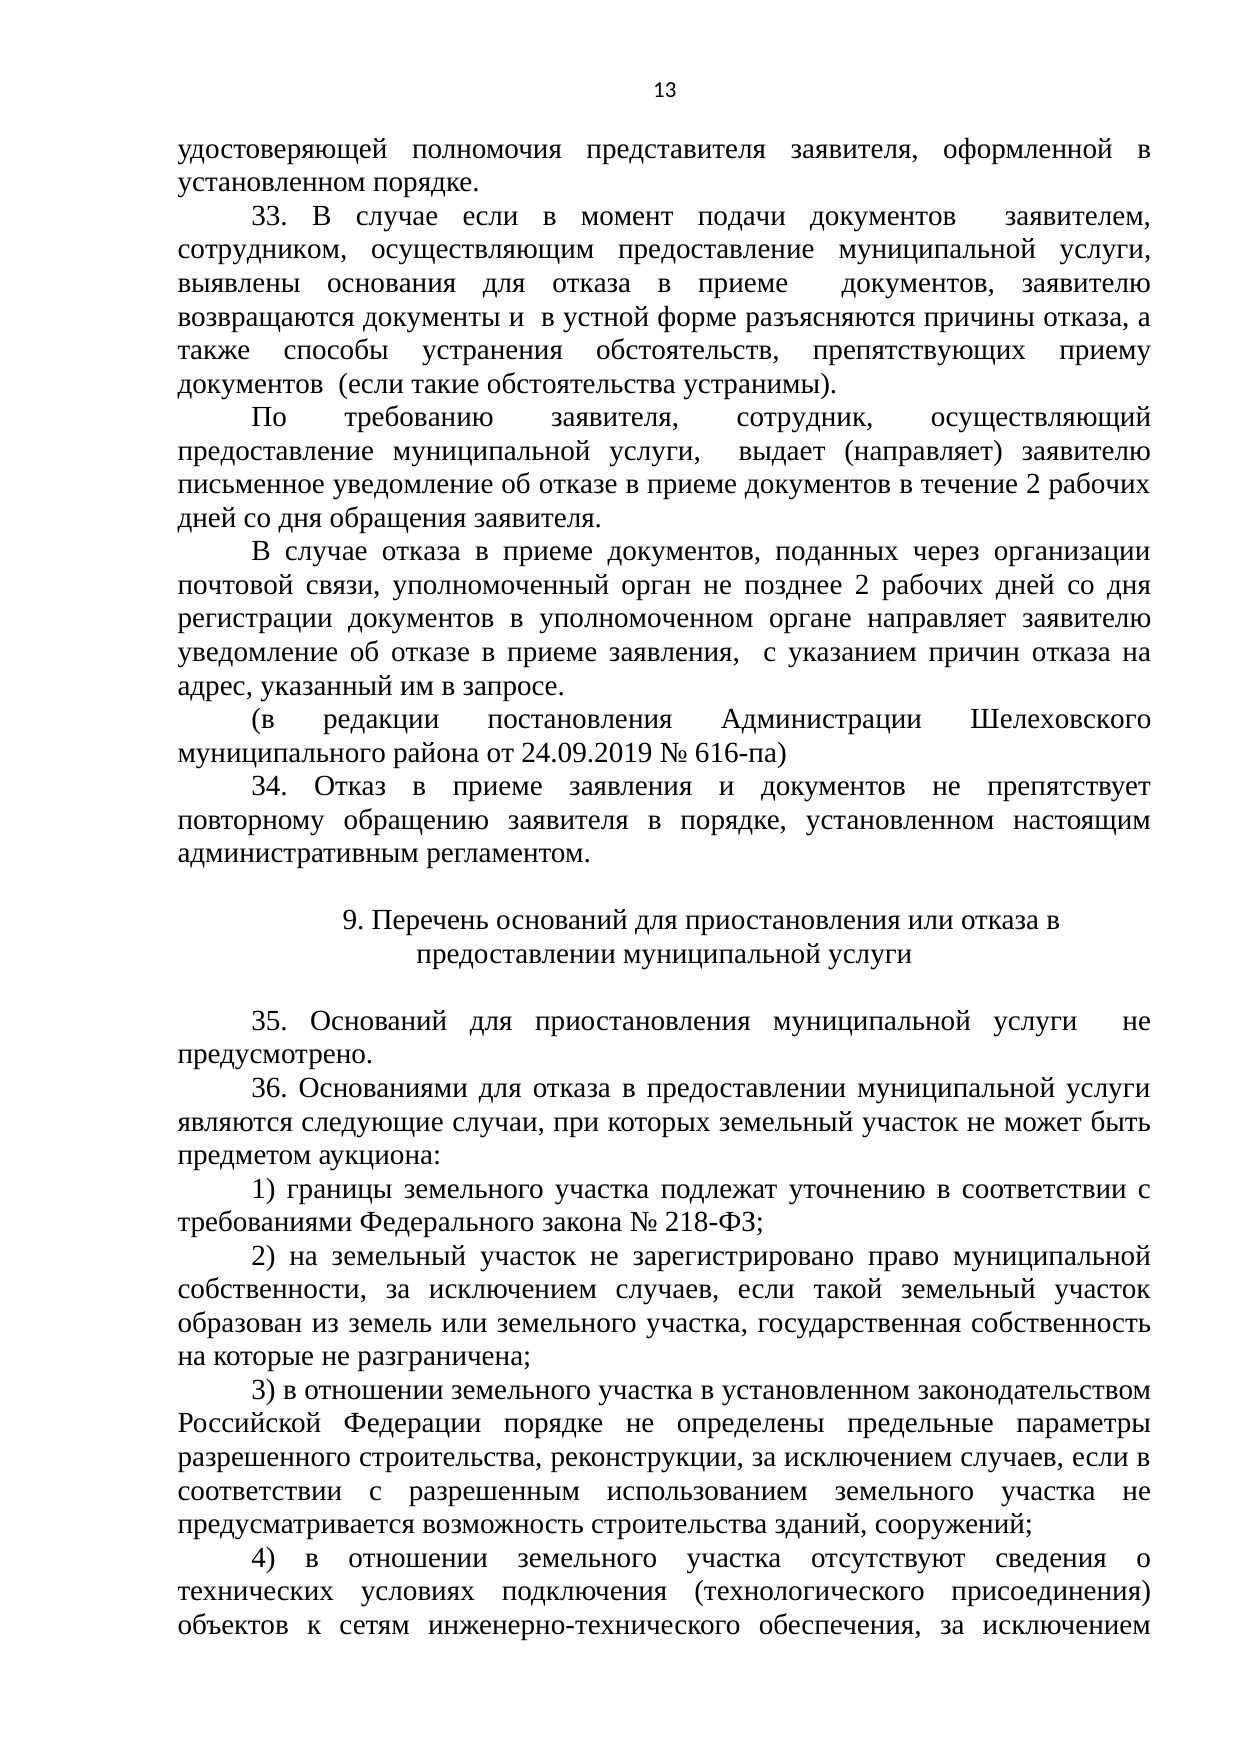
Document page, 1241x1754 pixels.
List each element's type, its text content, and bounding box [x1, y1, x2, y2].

text 36. Основаниями для отказа в предоставлении муниципальной услуги являются следующие случаи, при которых земельный участок не может быть предметом аукциона: [177, 1070, 1152, 1171]
text 9. Перечень оснований для приостановления или отказа в предоставлении муниципальной услуги [177, 902, 1152, 969]
text 2) на земельный участок не зарегистрировано право муниципальной собственности, за исключением случаев, если такой земельный участок образован из земель или земельного участка, государственная собственность на которые не разграничена; [177, 1238, 1152, 1372]
text 3) в отношении земельного участка в установленном законодательством Российской Федерации порядке не определены предельные параметры разрешенного строительства, реконструкции, за исключением случаев, если в соответствии с разрешенным использованием земельного участка не предусматривается возможность строительства зданий, сооружений; [177, 1372, 1152, 1540]
text (в редакции постановления Администрации Шелеховского муниципального района от 24.09.2019 № 616-па) [177, 701, 1152, 768]
text 1) границы земельного участка подлежат уточнению в соответствии с требованиями Федерального закона № 218-ФЗ; [177, 1171, 1152, 1238]
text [177, 1540, 1152, 1640]
list 34. Отказ в приеме заявления и документов не препятствует повторному обращению заявителя в порядке, установленном настоящим административным регламентом. [177, 768, 1152, 869]
text 35. Оснований для приостановления муниципальной услуги не предусмотрено. [177, 1003, 1152, 1070]
text В случае отказа в приеме документов, поданных через организации почтовой связи, уполномоченный орган не позднее 2 рабочих дней со дня регистрации документов в уполномоченном органе направляет заявителю уведомление об отказе в приеме заявления, с указанием причин отказа на адрес, указанный им в запросе. [177, 533, 1152, 701]
list 33. В случае если в момент подачи документов заявителем, сотрудником, осуществляющим предоставление муниципальной услуги, выявлены основания для отказа в приеме документов, заявителю возвращаются документы и в устной форме разъясняются причины отказа, а также способы устранения обстоятельств, препятствующих приему документов (если такие обстоятельства устранимы). [177, 198, 1152, 399]
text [177, 131, 1152, 198]
text По требованию заявителя, сотрудник, осуществляющий предоставление муниципальной услуги, выдает (направляет) заявителю письменное уведомление об отказе в приеме документов в течение 2 рабочих дней со дня обращения заявителя. [177, 399, 1152, 533]
